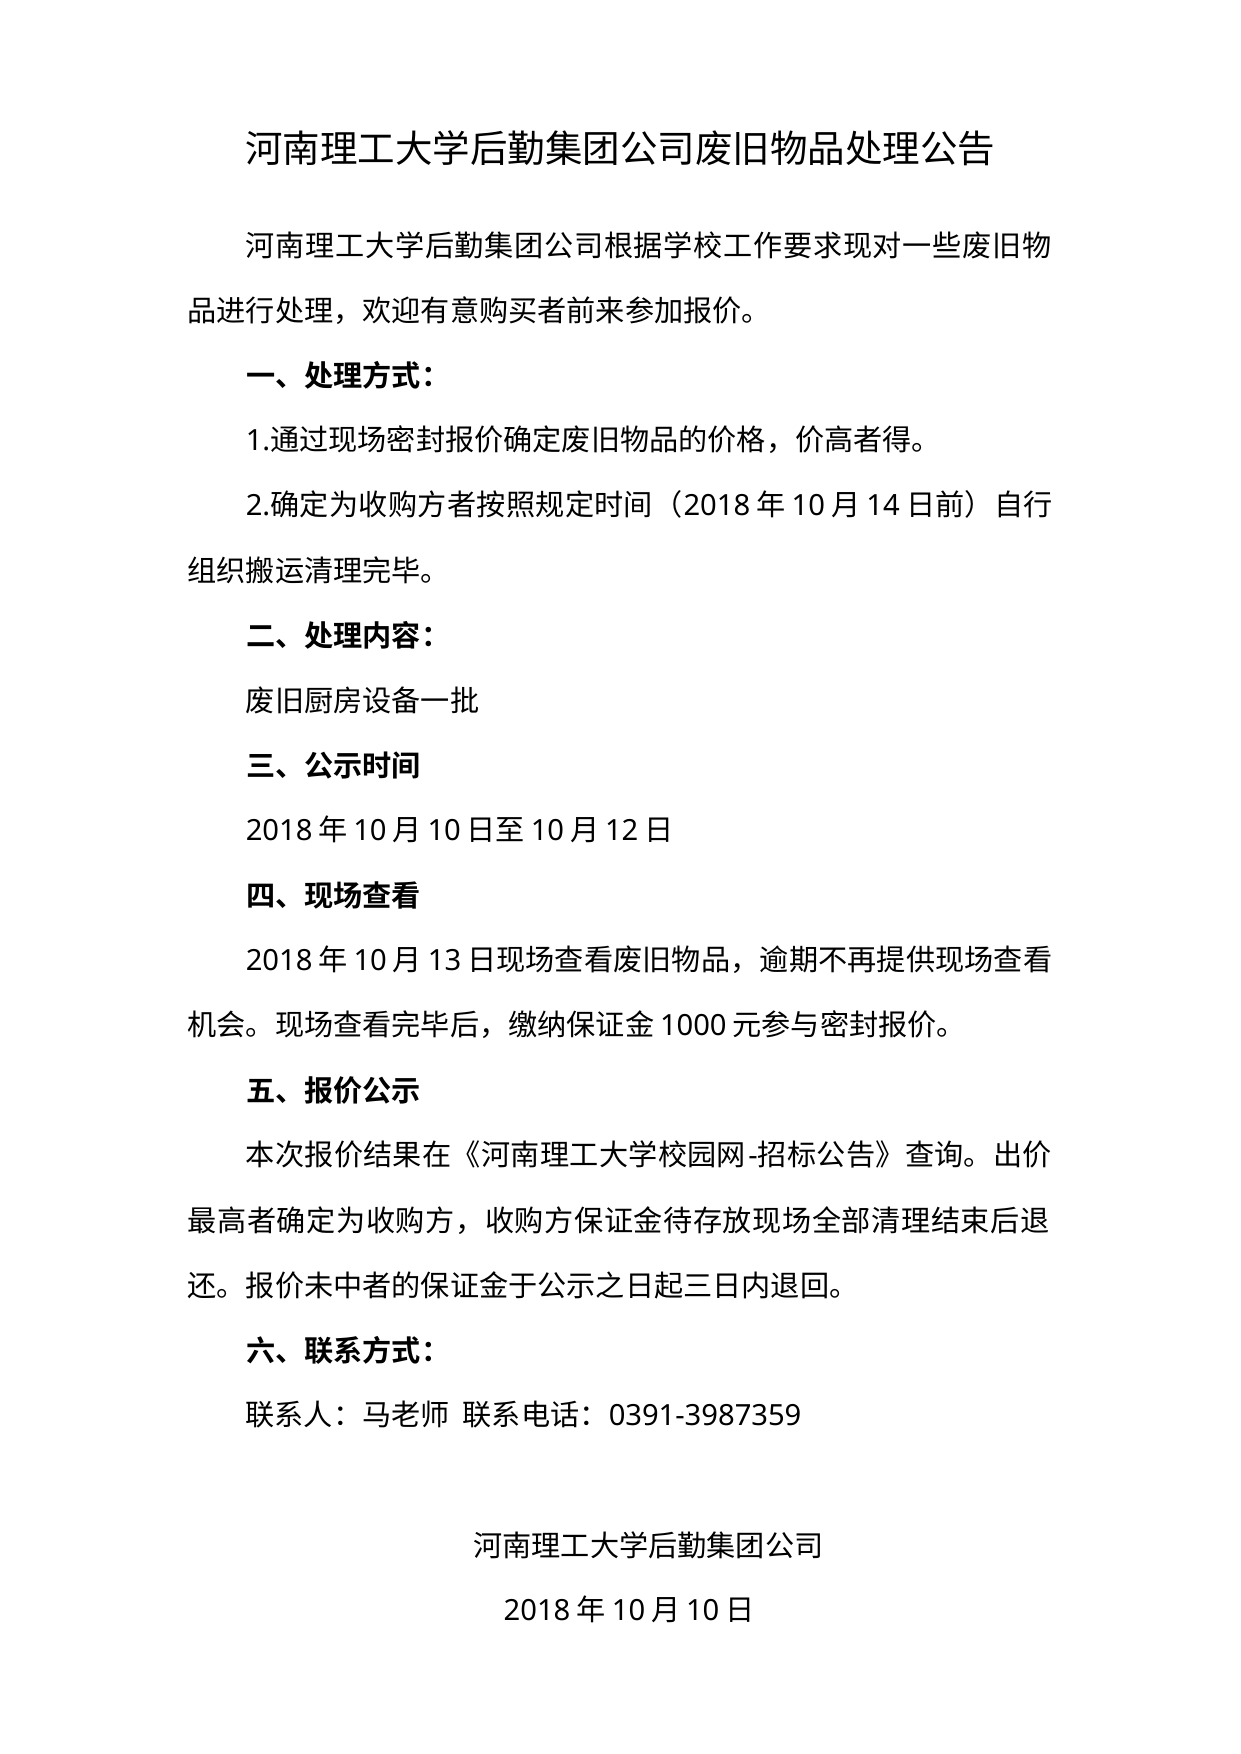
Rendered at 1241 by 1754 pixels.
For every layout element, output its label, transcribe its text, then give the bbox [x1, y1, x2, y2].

text 河南理工大学后勤集团公司废旧物品处理公告 [187, 113, 1053, 178]
text 河南理工大学后勤集团公司根据学校工作要求现对一些废旧物品进行处理，欢迎有意购买者前来参加报价。 [187, 211, 1053, 341]
text 六、联系方式： [187, 1316, 1053, 1381]
text 五、报价公示 [187, 1056, 1053, 1121]
text 2018年10月10日 [231, 1576, 1053, 1641]
text 河南理工大学后勤集团公司 [245, 1511, 1053, 1576]
text 1.通过现场密封报价确定废旧物品的价格，价高者得。 [187, 406, 1053, 471]
text 四、现场查看 [187, 861, 1053, 926]
text 2018年10月13日现场查看废旧物品，逾期不再提供现场查看机会。现场查看完毕后，缴纳保证金1000元参与密封报价。 [187, 926, 1053, 1056]
text 一、处理方式： [187, 341, 1053, 406]
text 2018年10月10日至10月12日 [187, 796, 1053, 861]
text 废旧厨房设备一批 [187, 666, 1053, 731]
text 联系人：马老师 联系电话：0391-3987359 [245, 1381, 1053, 1446]
text 2.确定为收购方者按照规定时间（2018年10月14日前）自行组织搬运清理完毕。 [187, 471, 1053, 601]
text 三、公示时间 [187, 731, 1053, 796]
text 二、处理内容： [187, 601, 1053, 666]
text 本次报价结果在《河南理工大学校园网-招标公告》查询。出价最高者确定为收购方，收购方保证金待存放现场全部清理结束后退还。报价未中者的保证金于公示之日起三日内退回。 [187, 1121, 1053, 1316]
